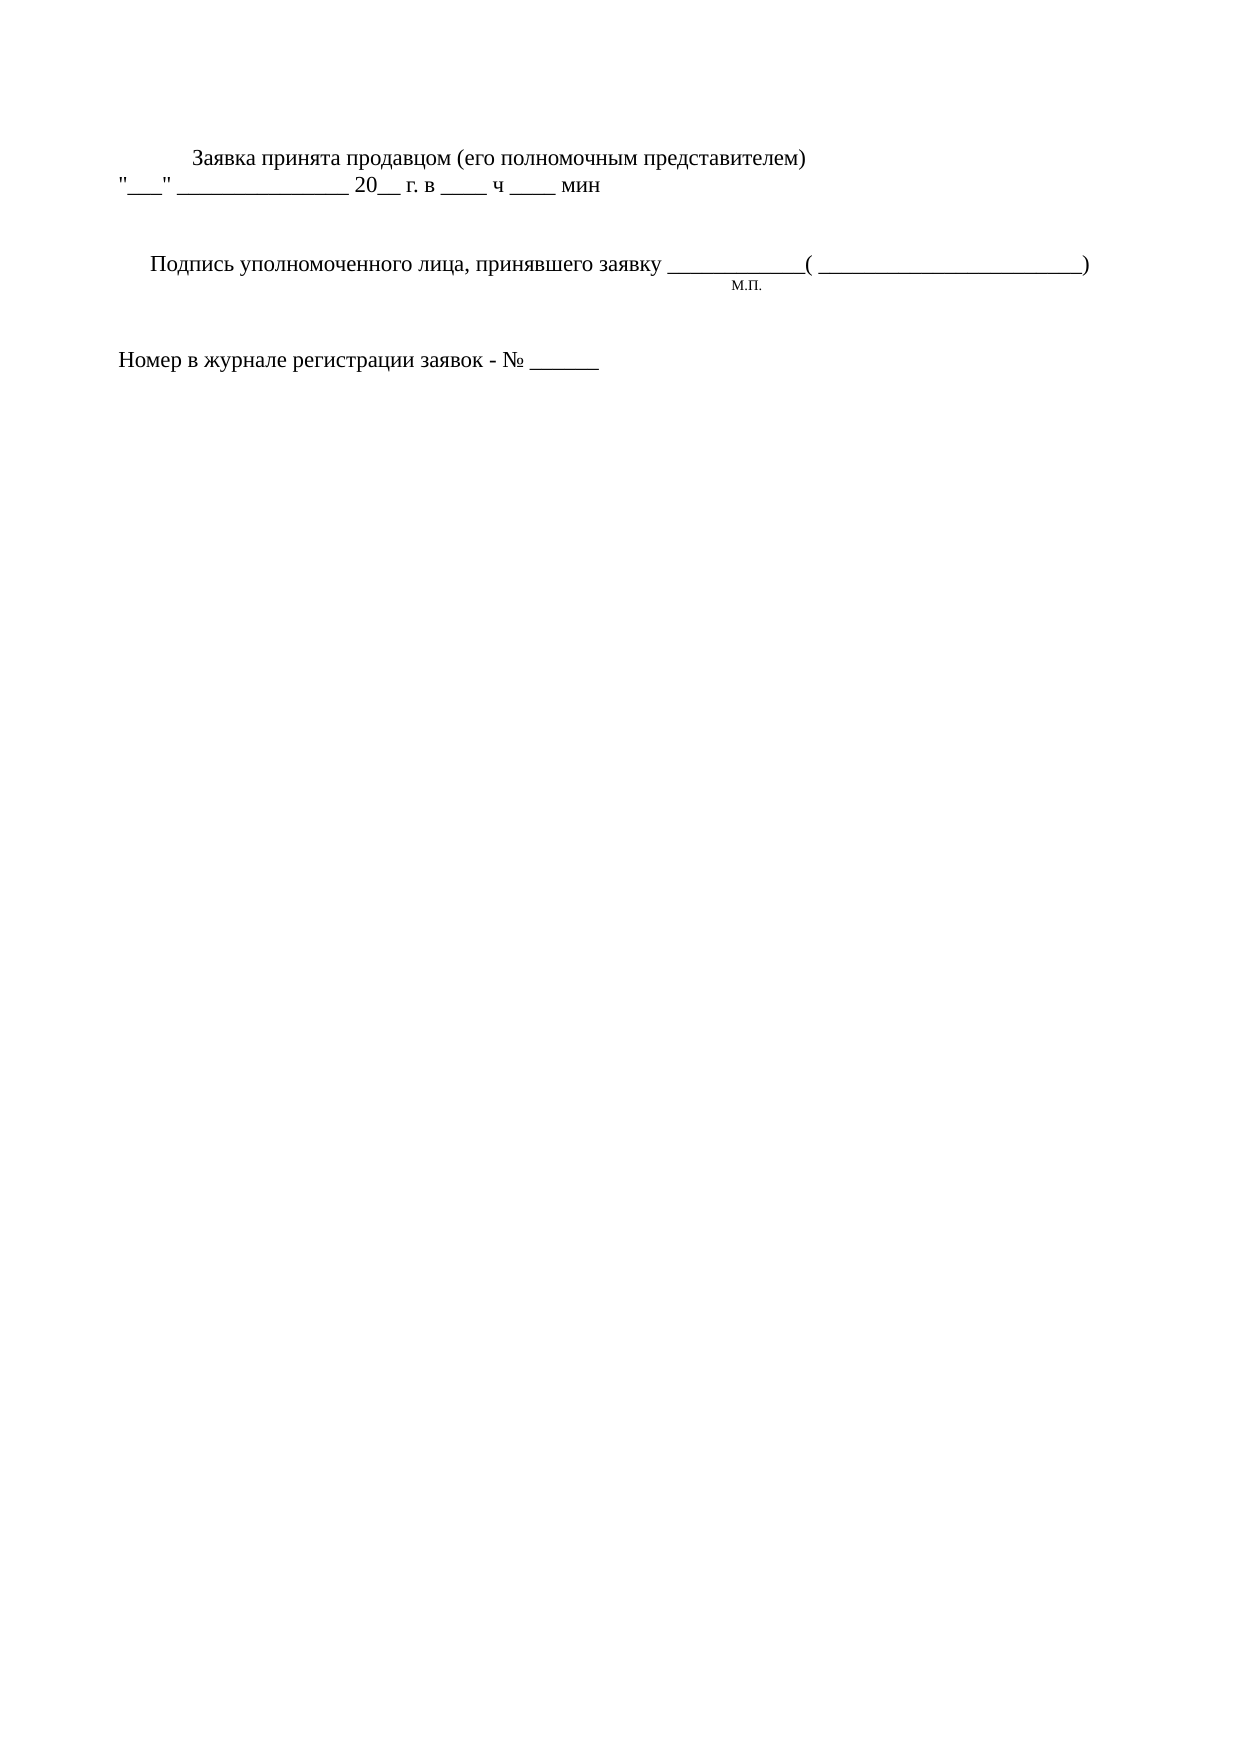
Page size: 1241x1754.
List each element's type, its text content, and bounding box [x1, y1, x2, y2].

text "___" _______________ 20__ г. в ____ ч ____ мин [118, 171, 1122, 197]
text Номер в журнале регистрации заявок - № ______ [118, 346, 1122, 372]
text Заявка принята продавцом (его полномочным представителем) [118, 144, 1122, 171]
text М.П. [118, 276, 1122, 293]
text Подпись уполномоченного лица, принявшего заявку ____________( _______________________) [118, 250, 1122, 276]
